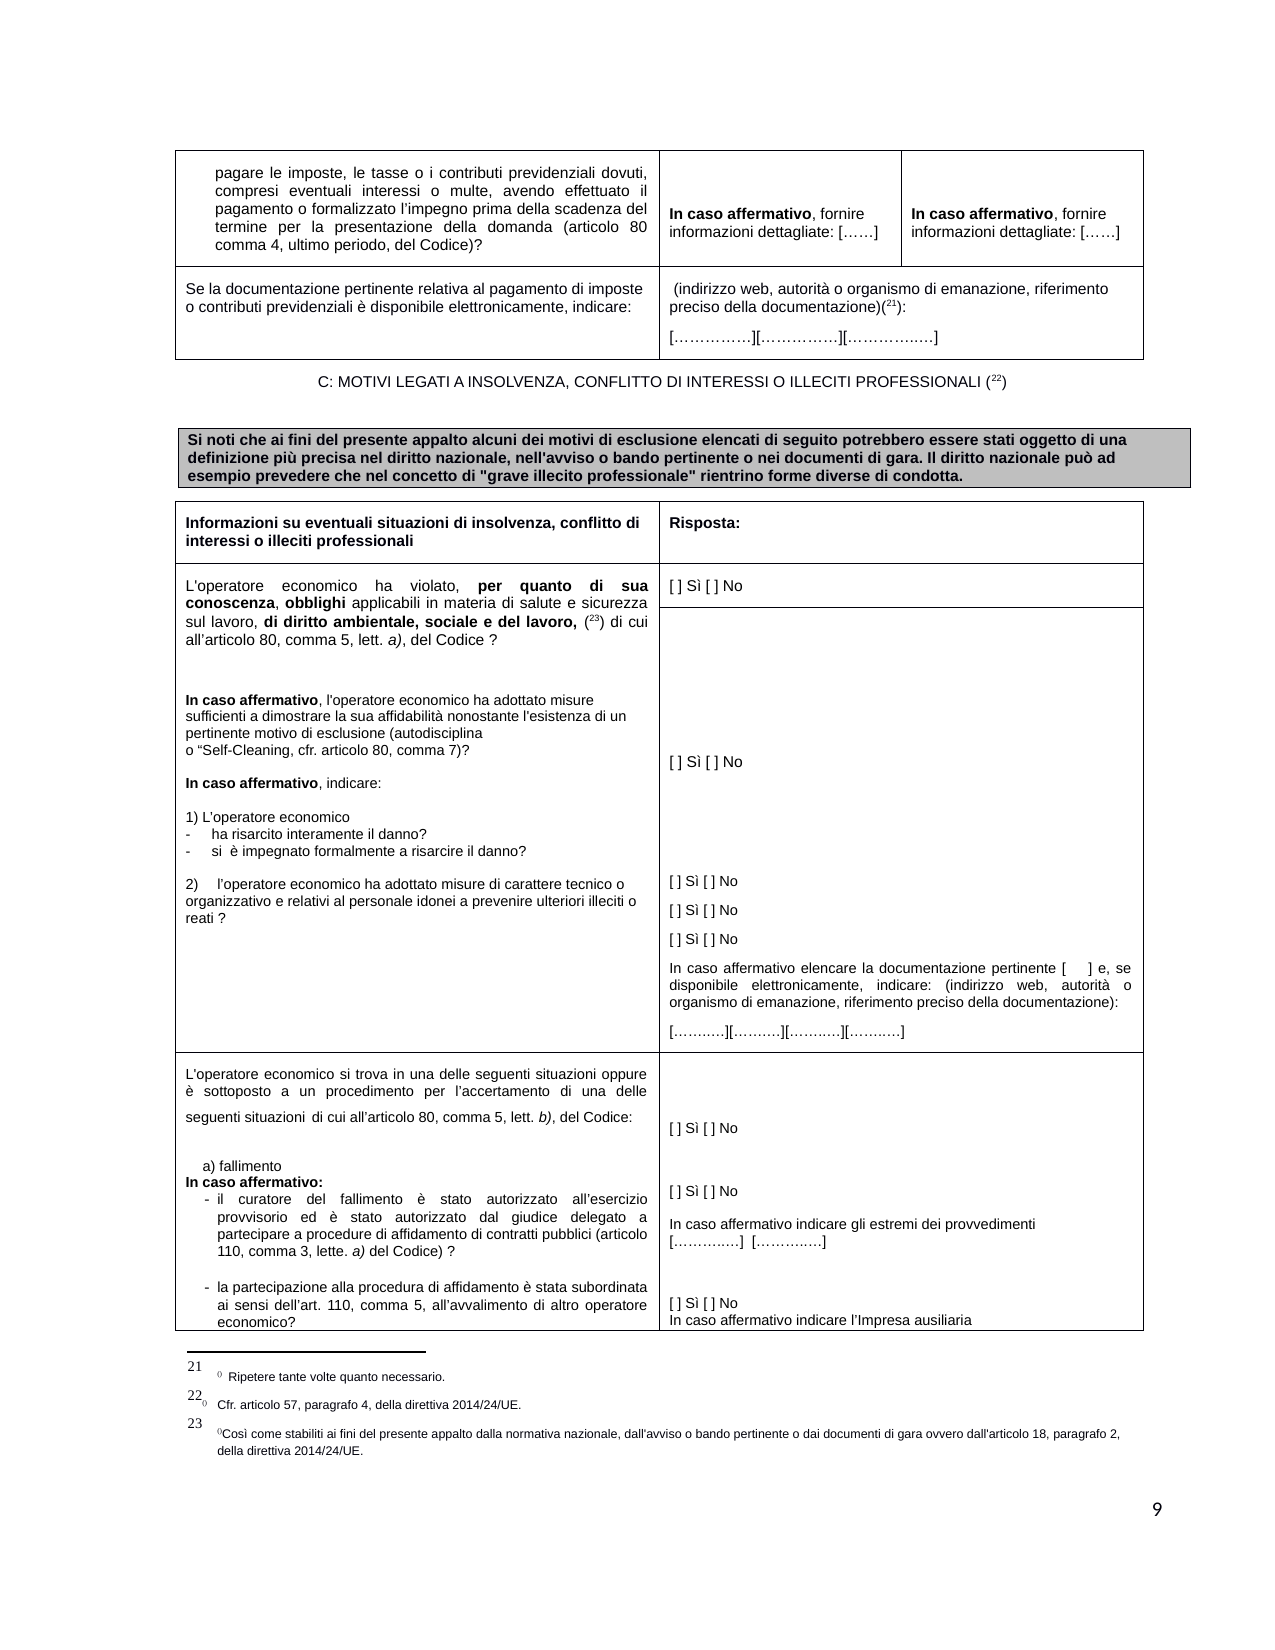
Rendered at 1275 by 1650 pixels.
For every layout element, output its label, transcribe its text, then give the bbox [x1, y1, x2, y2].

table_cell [660, 151, 901, 266]
table_cell [ ] Sì [ ] No [660, 564, 1143, 607]
title C: motivi legati a insolvenza, conflitto di interessi o illeciti professionali () [187, 372, 1137, 390]
text Si noti che ai fini del presente appalto alcuni dei motivi di esclusione elencati di seguito potrebbero essere stati oggetto di una definizione più precisa nel diritto nazionale, nell'avviso o bando pertinente o nei documenti di gara. Il diritto nazionale può ad esempio prevedere che nel concetto di "grave illecito professionale" rientrino forme diverse di condotta. [179, 429, 1190, 487]
table_header Risposta: [660, 502, 1143, 563]
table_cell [660, 1053, 1143, 1330]
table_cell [176, 1053, 659, 1330]
table_cell L'operatore economico ha violato, per quanto di sua conoscenza, obblighi applicabili in materia di salute e sicurezza sul lavoro, di diritto ambientale, sociale e del lavoro, () di cui all’articolo 80, comma 5, lett. a), del Codice ? In caso affermativo, l'operatore economico ha adottato misure sufficienti a dimostrare la sua affidabilità nonostante l'esistenza di un pertinente motivo di esclusione (autodisciplina o “Self-Cleaning, cfr. articolo 80, comma 7)? In caso affermativo, indicare: 1) L’operatore economico - ha risarcito interamente il danno? - si è impegnato formalmente a risarcire il danno? 2) l’operatore economico ha adottato misure di carattere tecnico o organizzativo e relativi al personale idonei a prevenire ulteriori illeciti o reati ? [176, 564, 659, 1052]
table_cell Se la documentazione pertinente relativa al pagamento di imposte o contributi previdenziali è disponibile elettronicamente, indicare: [176, 267, 659, 359]
table_header Informazioni su eventuali situazioni di insolvenza, conflitto di interessi o illeciti professionali [176, 502, 659, 563]
table_cell (indirizzo web, autorità o organismo di emanazione, riferimento preciso della documentazione)(): [……………][……………][…………..…] [660, 267, 1143, 359]
table_cell [ ] Sì [ ] No [ ] Sì [ ] No [ ] Sì [ ] No [ ] Sì [ ] No In caso affermativo elencare la documentazione pertinente [ ] e, se disponibile elettronicamente, indicare: (indirizzo web, autorità o organismo di emanazione, riferimento preciso della documentazione): [……..…][…….…][……..…][……..…] [660, 608, 1143, 1052]
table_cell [902, 151, 1143, 266]
